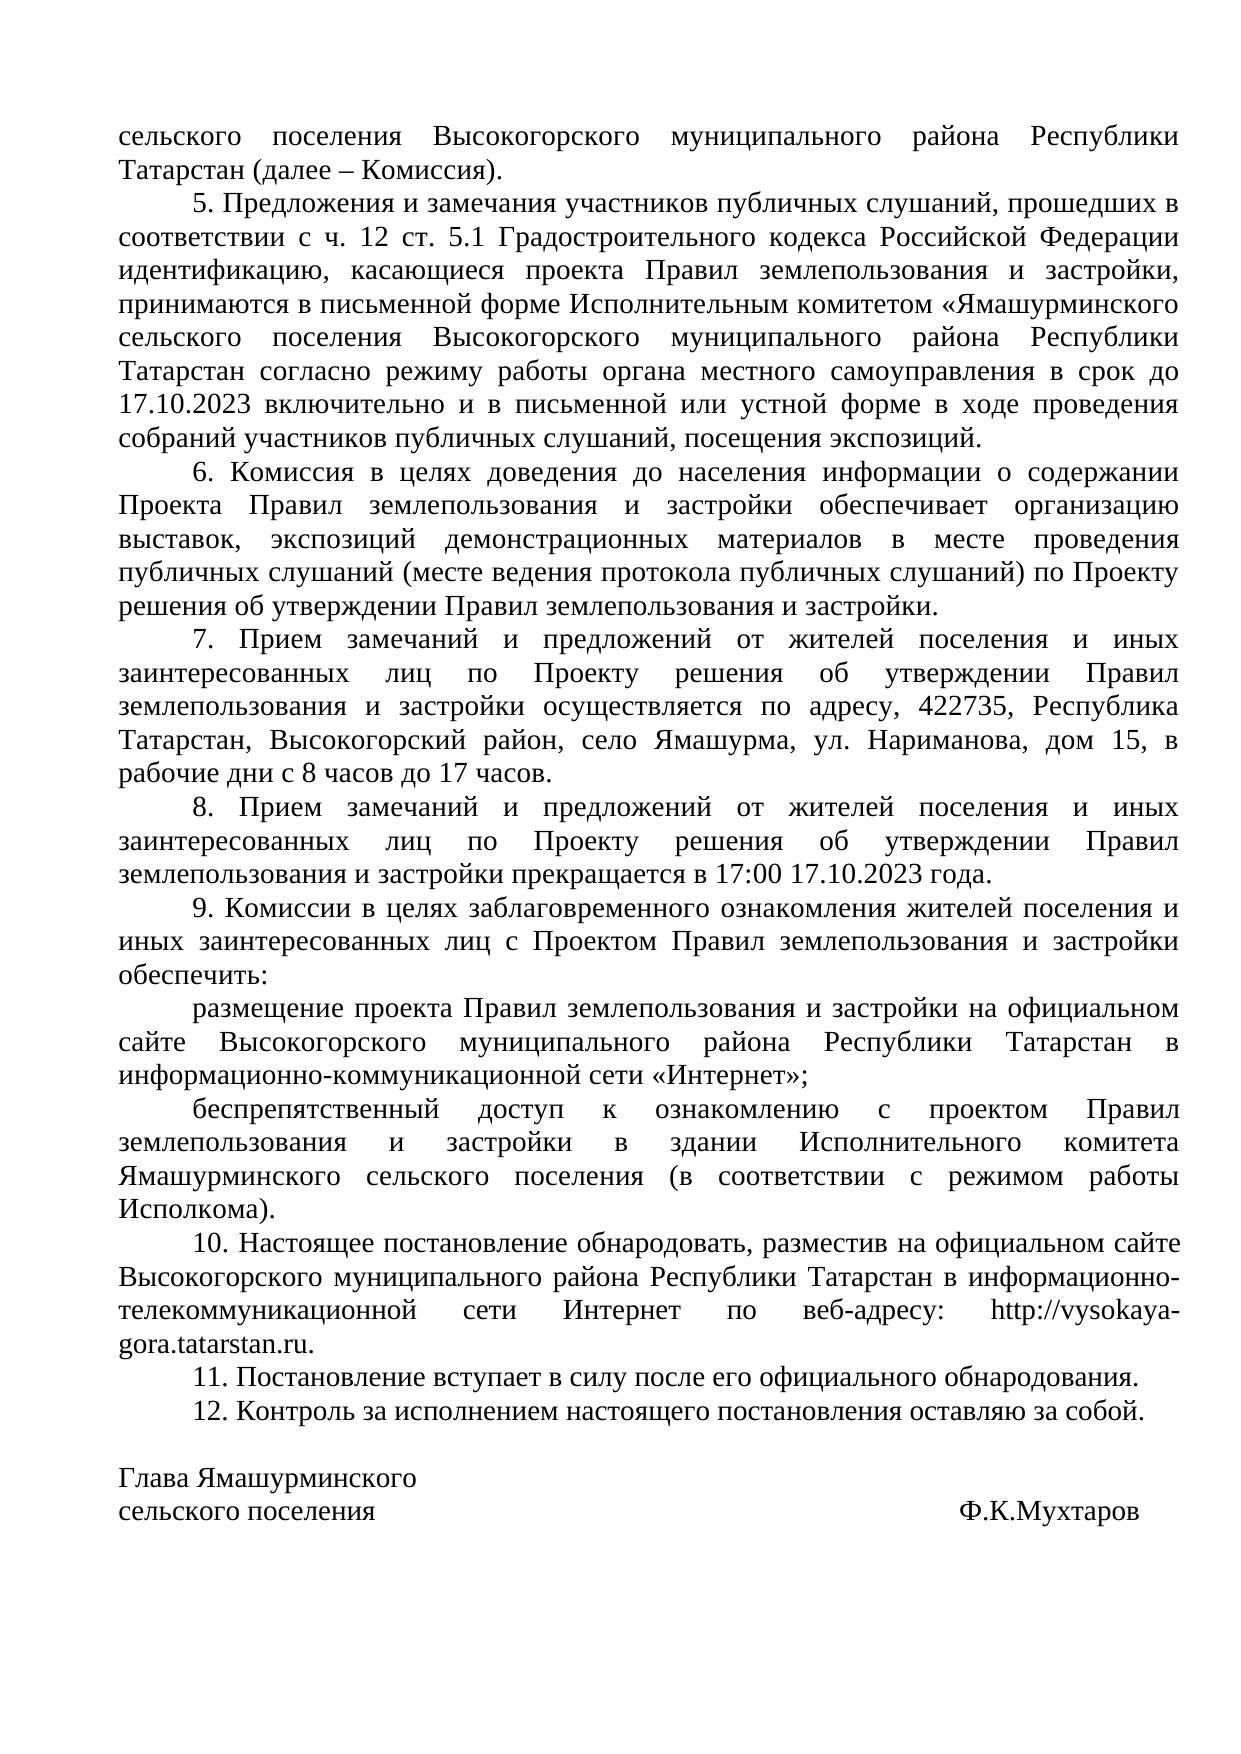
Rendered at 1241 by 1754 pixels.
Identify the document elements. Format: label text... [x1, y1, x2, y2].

text беспрепятственный доступ к ознакомлению с проектом Правил землепользования и застройки в здании Исполнительного комитета Ямашурминского сельского поселения (в соответствии с режимом работы Исполкома). [118, 1091, 1181, 1225]
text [118, 118, 1181, 185]
text Глава Ямашурминского [118, 1460, 1181, 1493]
text 10. Настоящее постановление обнародовать, разместив на официальном сайте Высокогорского муниципального района Республики Татарстан в информационно-телекоммуникационной сети Интернет по веб-адресу: http://vysokaya-gora.tatarstan.ru. [118, 1225, 1181, 1359]
text 11. Постановление вступает в силу после его официального обнародования. [118, 1359, 1181, 1393]
text 5. Предложения и замечания участников публичных слушаний, прошедших в соответствии с ч. 12 ст. 5.1 Градостроительного кодекса Российской Федерации идентификацию, касающиеся проекта Правил землепользования и застройки, принимаются в письменной форме Исполнительным комитетом «Ямашурминского сельского поселения Высокогорского муниципального района Республики Татарстан согласно режиму работы органа местного самоуправления в срок до 17.10.2023 включительно и в письменной или устной форме в ходе проведения собраний участников публичных слушаний, посещения экспозиций. [118, 185, 1181, 454]
text 7. Прием замечаний и предложений от жителей поселения и иных заинтересованных лиц по Проекту решения об утверждении Правил землепользования и застройки осуществляется по адресу, 422735, Республика Татарстан, Высокогорский район, село Ямашурма, ул. Нариманова, дом 15, в рабочие дни с 8 часов до 17 часов. [118, 621, 1181, 789]
text 6. Комиссия в целях доведения до населения информации о содержании Проекта Правил землепользования и застройки обеспечивает организацию выставок, экспозиций демонстрационных материалов в месте проведения публичных слушаний (месте ведения протокола публичных слушаний) по Проекту решения об утверждении Правил землепользования и застройки. [118, 454, 1181, 621]
text размещение проекта Правил землепользования и застройки на официальном сайте Высокогорского муниципального района Республики Татарстан в информационно-коммуникационной сети «Интернет»; [118, 990, 1181, 1091]
text 12. Контроль за исполнением настоящего постановления оставляю за собой. [118, 1393, 1181, 1426]
text 9. Комиссии в целях заблаговременного ознакомления жителей поселения и иных заинтересованных лиц с Проектом Правил землепользования и застройки обеспечить: [118, 890, 1181, 990]
text 8. Прием замечаний и предложений от жителей поселения и иных заинтересованных лиц по Проекту решения об утверждении Правил землепользования и застройки прекращается в 17:00 17.10.2023 года. [118, 789, 1181, 890]
text сельского поселения Ф.К.Мухтаров [118, 1493, 1181, 1527]
